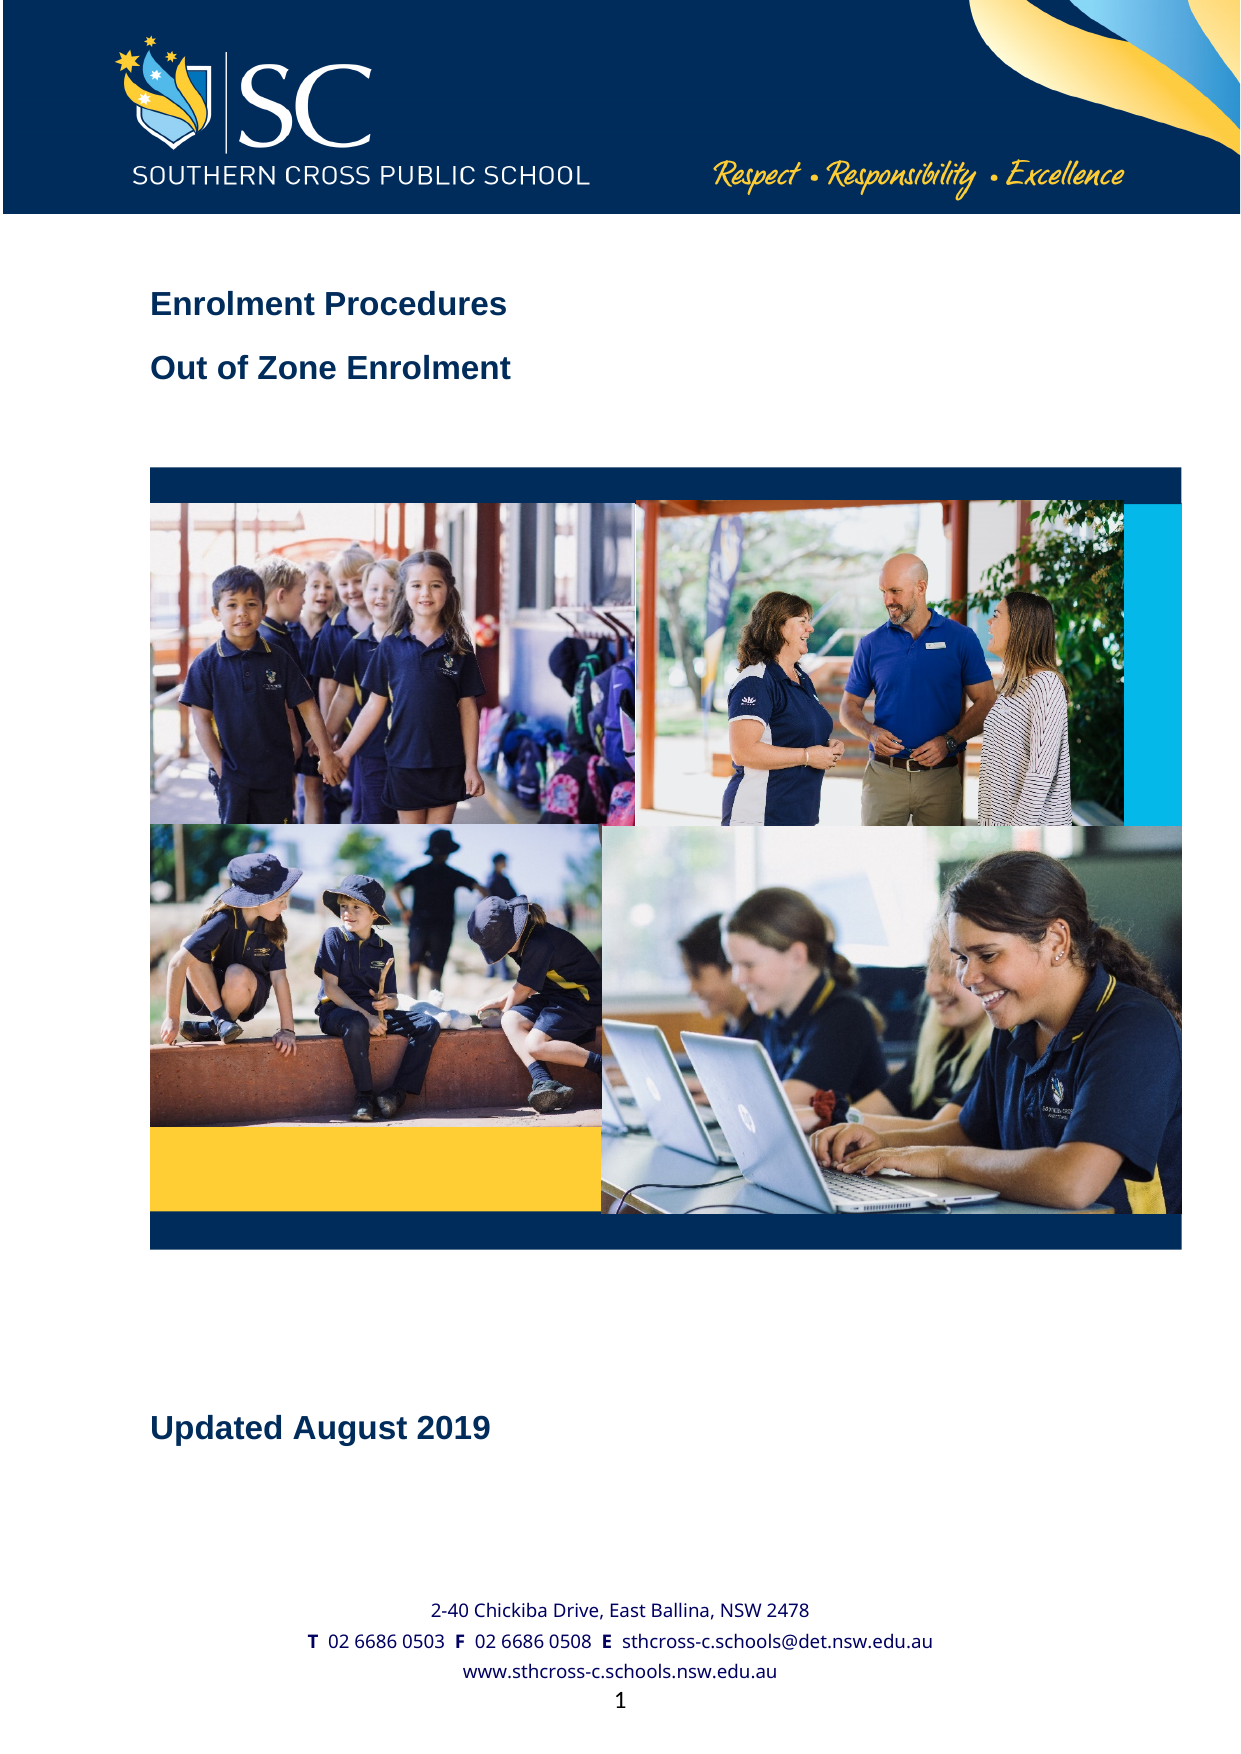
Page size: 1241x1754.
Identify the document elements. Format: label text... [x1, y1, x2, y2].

subtitle Updated August 2019 [150, 1408, 1090, 1446]
subtitle Enrolment Procedures [150, 284, 1090, 323]
picture [3, 0, 1241, 219]
picture [150, 500, 1182, 1214]
subtitle Out of Zone Enrolment [150, 348, 1090, 386]
